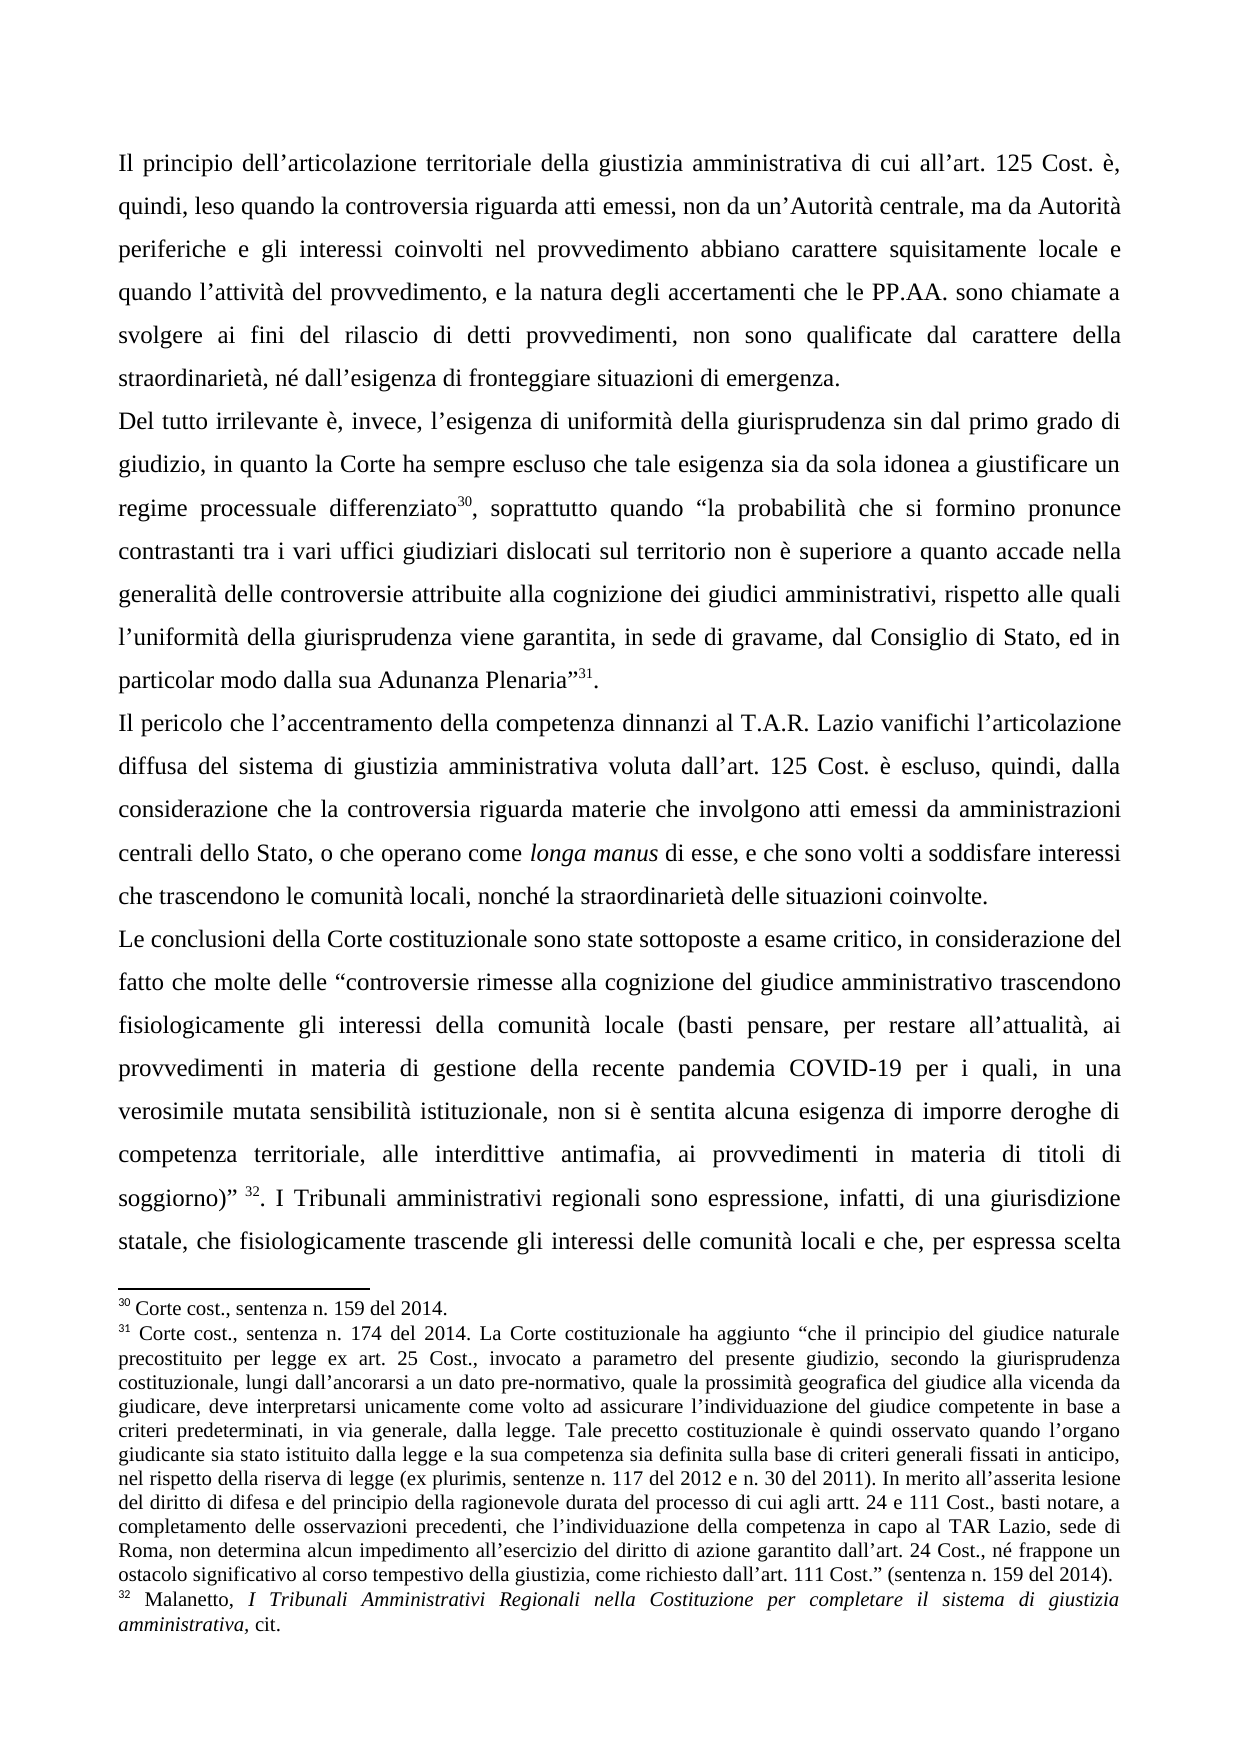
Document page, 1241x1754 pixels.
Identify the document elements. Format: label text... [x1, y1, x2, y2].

text Il principio dell’articolazione territoriale della giustizia amministrativa di cui all’art. 125 Cost. è, quindi, leso quando la controversia riguarda atti emessi, non da un’Autorità centrale, ma da Autorità periferiche e gli interessi coinvolti nel provvedimento abbiano carattere squisitamente locale e quando l’attività del provvedimento, e la natura degli accertamenti che le PP.AA. sono chiamate a svolgere ai fini del rilascio di detti provvedimenti, non sono qualificate dal carattere della straordinarietà, né dall’esigenza di fronteggiare situazioni di emergenza. [118, 148, 1122, 392]
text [118, 924, 1122, 1254]
text Del tutto irrilevante è, invece, l’esigenza di uniformità della giurisprudenza sin dal primo grado di giudizio, in quanto la Corte ha sempre escluso che tale esigenza sia da sola idonea a giustificare un regime processuale differenziato, soprattutto quando “la probabilità che si formino pronunce contrastanti tra i vari uffici giudiziari dislocati sul territorio non è superiore a quanto accade nella generalità delle controversie attribuite alla cognizione dei giudici amministrativi, rispetto alle quali l’uniformità della giurisprudenza viene garantita, in sede di gravame, dal Consiglio di Stato, ed in particolar modo dalla sua Adunanza Plenaria”. [118, 406, 1122, 694]
text Il pericolo che l’accentramento della competenza dinnanzi al T.A.R. Lazio vanifichi l’articolazione diffusa del sistema di giustizia amministrativa voluta dall’art. 125 Cost. è escluso, quindi, dalla considerazione che la controversia riguarda materie che involgono atti emessi da amministrazioni centrali dello Stato, o che operano come longa manus di esse, e che sono volti a soddisfare interessi che trascendono le comunità locali, nonché la straordinarietà delle situazioni coinvolte. [118, 708, 1122, 909]
